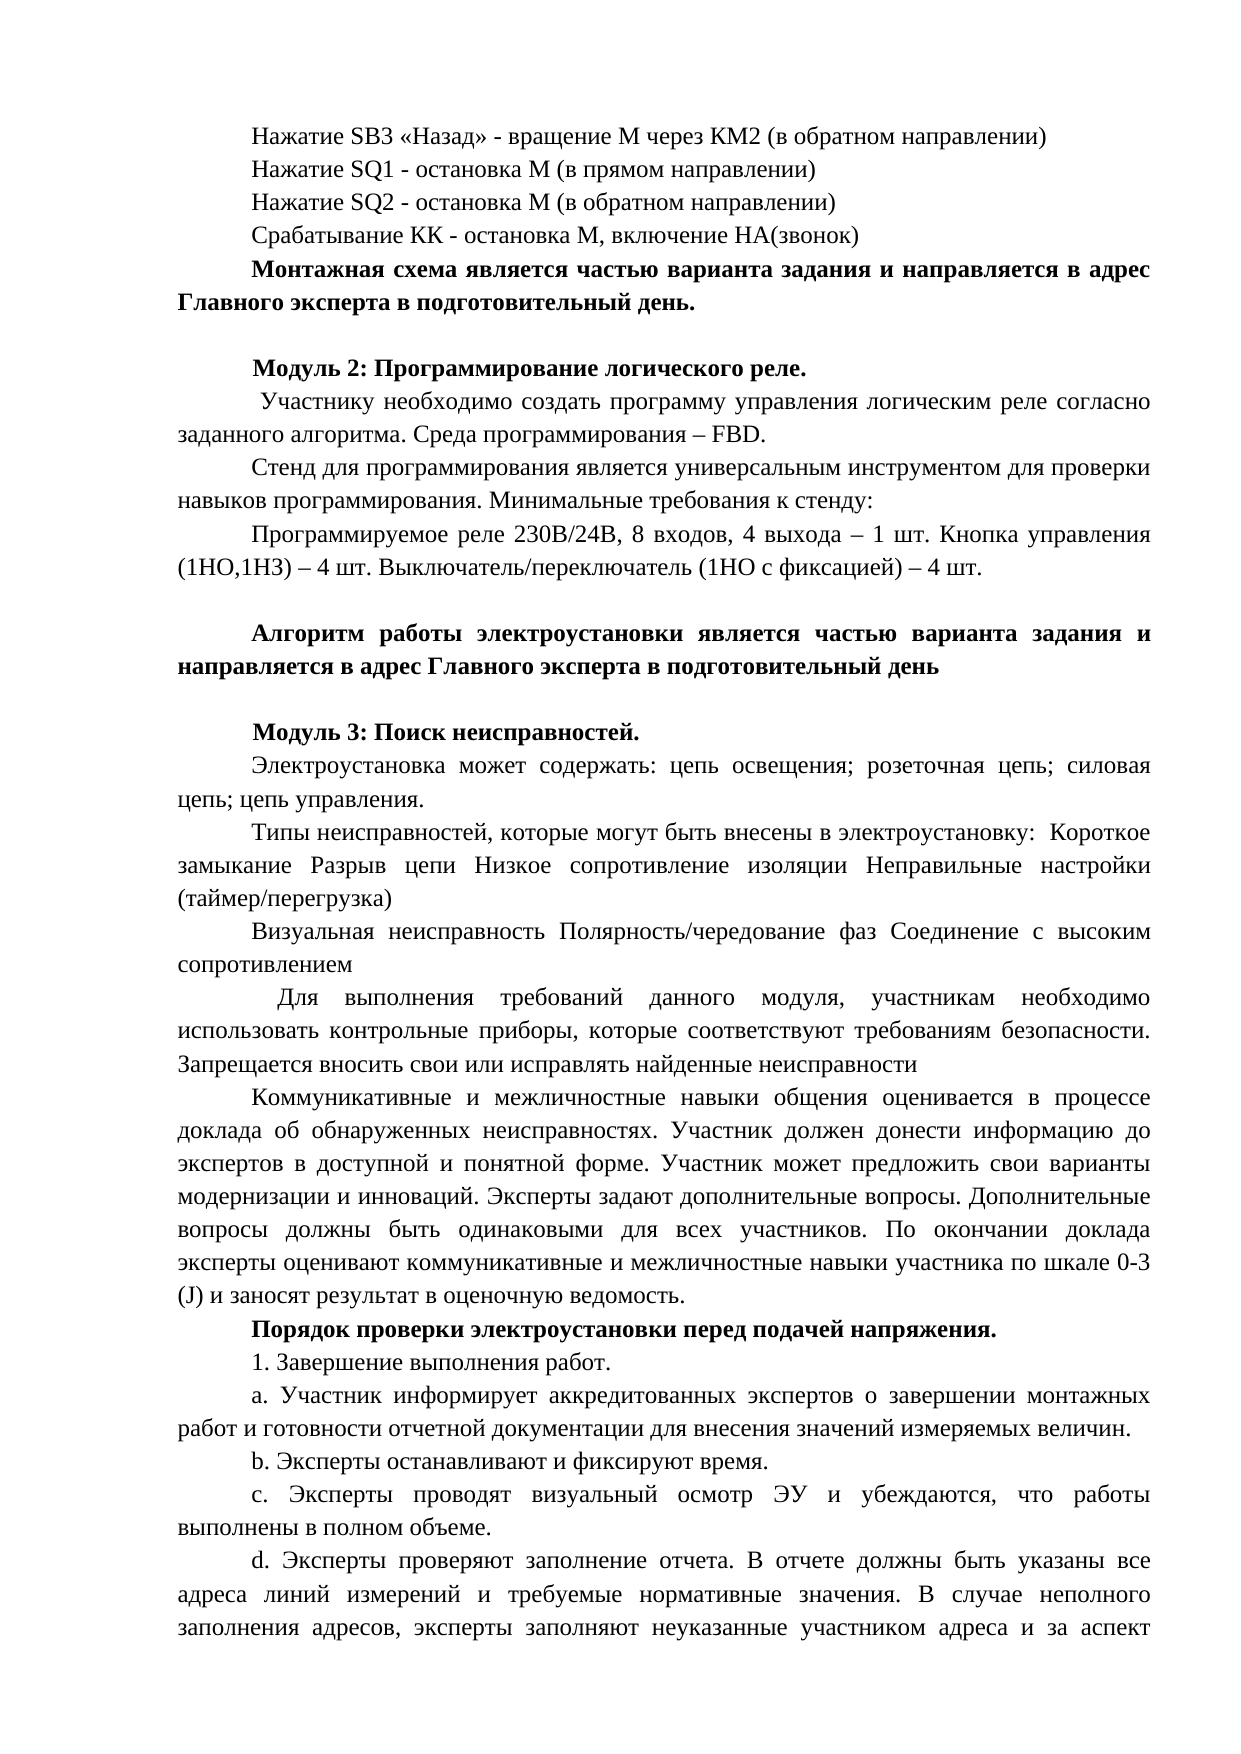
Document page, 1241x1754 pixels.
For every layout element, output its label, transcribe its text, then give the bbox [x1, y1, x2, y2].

list Участнику необходимо создать программу управления логическим реле согласно заданного алгоритма. Среда программирования – FBD. [177, 383, 1152, 449]
list Модуль 2: Программирование логического реле. [252, 350, 1152, 383]
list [177, 1542, 1152, 1642]
list Нажатие SB3 «Назад» - вращение М через КМ2 (в обратном направлении) [177, 118, 1152, 151]
list Для выполнения требований данного модуля, участникам необходимо использовать контрольные приборы, которые соответствуют требованиям безопасности. Запрещается вносить свои или исправлять найденные неисправности [177, 979, 1152, 1079]
list Алгоритм работы электроустановки является частью варианта задания и направляется в адрес Главного эксперта в подготовительный день [177, 615, 1152, 681]
list Срабатывание КК - остановка М, включение HA(звонок) [177, 217, 1152, 251]
list Модуль 3: Поиск неисправностей. [252, 714, 1152, 747]
list Монтажная схема является частью варианта задания и направляется в адрес Главного эксперта в подготовительный день. [177, 251, 1152, 317]
list Электроустановка может содержать: цепь освещения; розеточная цепь; силовая цепь; цепь управления. [177, 747, 1152, 814]
list Порядок проверки электроустановки перед подачей напряжения. [177, 1311, 1152, 1344]
list Коммуникативные и межличностные навыки общения оценивается в процессе доклада об обнаруженных неисправностях. Участник должен донести информацию до экспертов в доступной и понятной форме. Участник может предложить свои варианты модернизации и инноваций. Эксперты задают дополнительные вопросы. Дополнительные вопросы должны быть одинаковыми для всех участников. По окончании доклада эксперты оценивают коммуникативные и межличностные навыки участника по шкале 0-3 (J) и заносят результат в оценочную ведомость. [177, 1079, 1152, 1311]
list Нажатие SQ2 - остановка М (в обратном направлении) [177, 184, 1152, 217]
list Нажатие SQ1 - остановка М (в прямом направлении) [177, 151, 1152, 184]
list 1. Завершение выполнения работ. [177, 1344, 1152, 1377]
list Типы неисправностей, которые могут быть внесены в электроустановку: Короткое замыкание Разрыв цепи Низкое сопротивление изоляции Неправильные настройки (таймер/перегрузка) [177, 814, 1152, 913]
list c. Эксперты проводят визуальный осмотр ЭУ и убеждаются, что работы выполнены в полном объеме. [177, 1476, 1152, 1542]
list a. Участник информирует аккредитованных экспертов о завершении монтажных работ и готовности отчетной документации для внесения значений измеряемых величин. [177, 1377, 1152, 1443]
list b. Эксперты останавливают и фиксируют время. [177, 1443, 1152, 1476]
list Визуальная неисправность Полярность/чередование фаз Соединение с высоким сопротивлением [177, 913, 1152, 979]
list Программируемое реле 230В/24В, 8 входов, 4 выхода – 1 шт. Кнопка управления (1НО,1НЗ) – 4 шт. Выключатель/переключатель (1НО с фиксацией) – 4 шт. [177, 516, 1152, 582]
list Стенд для программирования является универсальным инструментом для проверки навыков программирования. Минимальные требования к стенду: [177, 449, 1152, 516]
